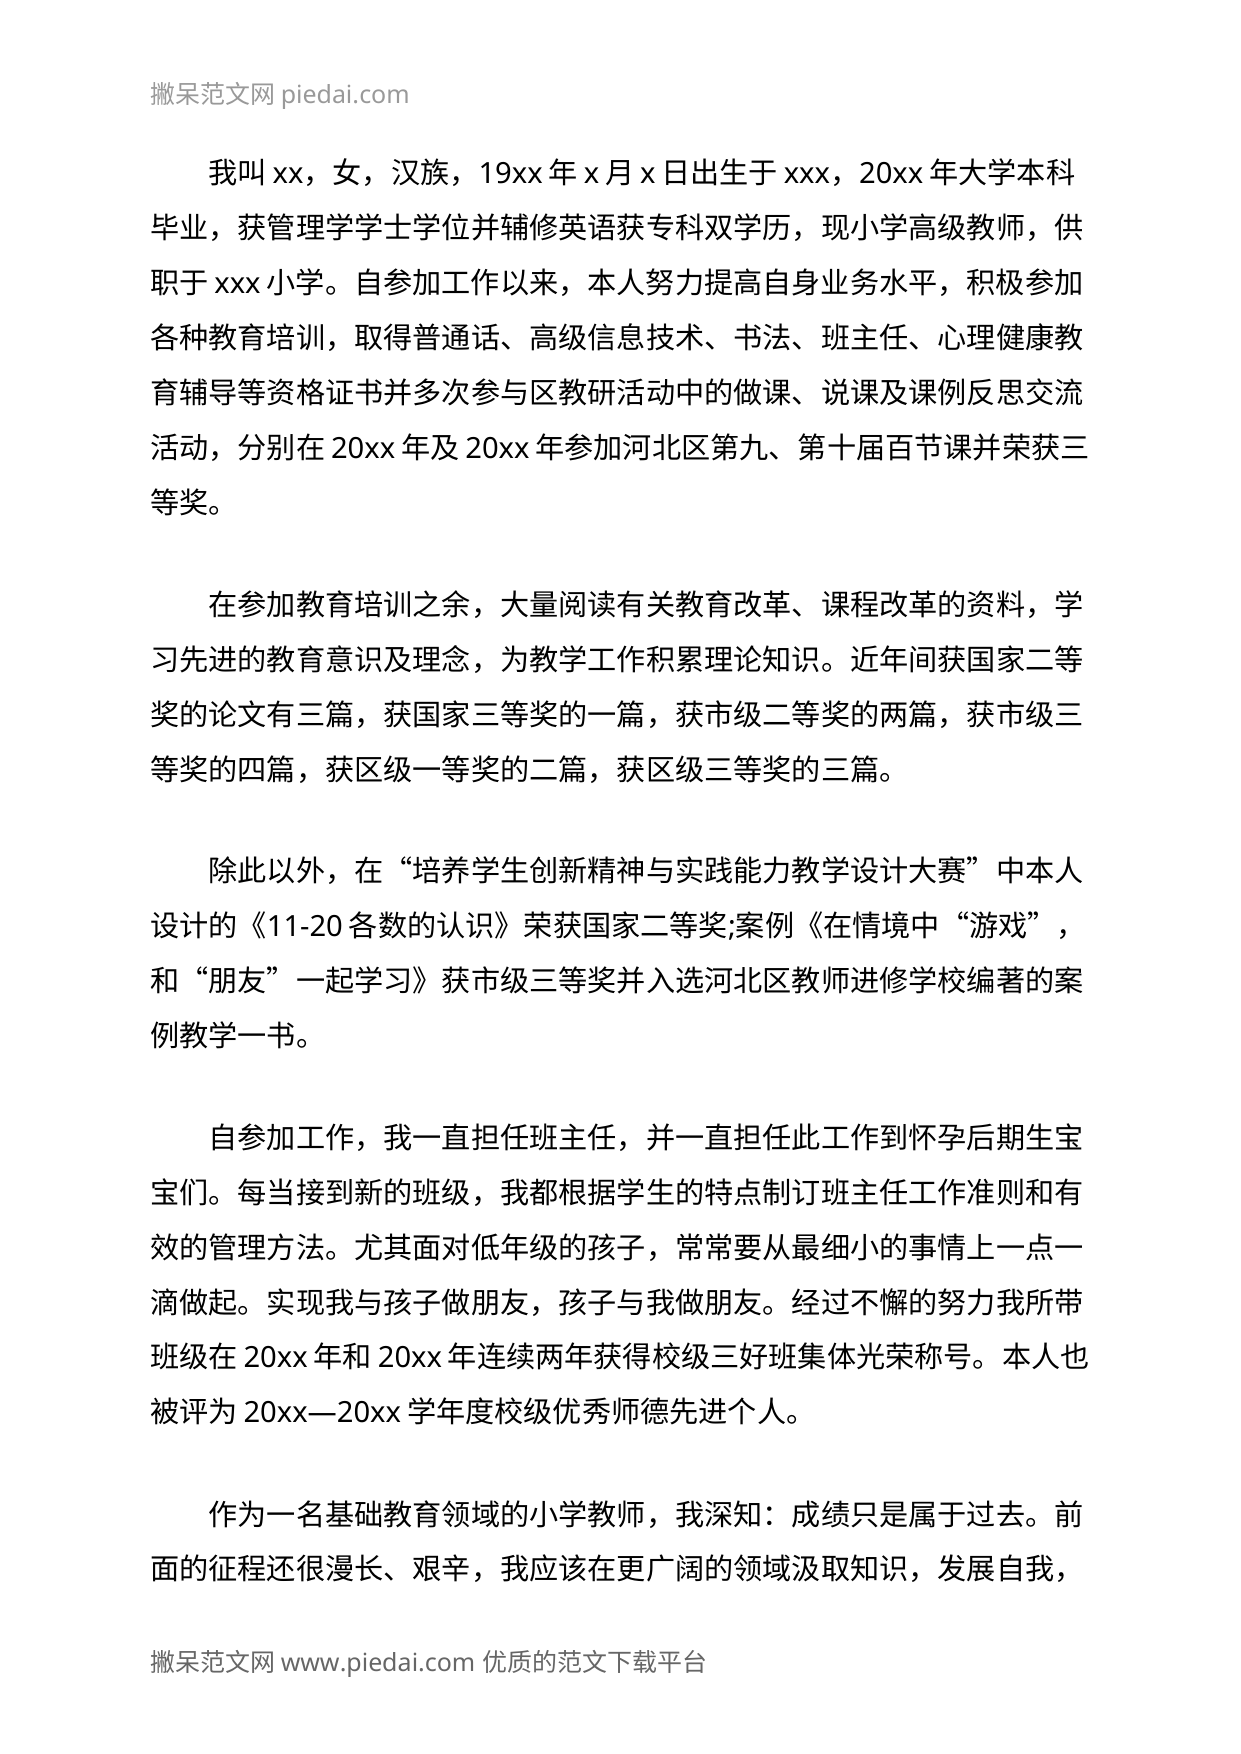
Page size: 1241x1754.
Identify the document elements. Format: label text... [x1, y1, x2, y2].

text 我叫xx，女，汉族，19xx年x月x日出生于xxx，20xx年大学本科毕业，获管理学学士学位并辅修英语获专科双学历，现小学高级教师，供职于xxx小学。自参加工作以来，本人努力提高自身业务水平，积极参加各种教育培训，取得普通话、高级信息技术、书法、班主任、心理健康教育辅导等资格证书并多次参与区教研活动中的做课、说课及课例反思交流活动，分别在20xx年及20xx年参加河北区第九、第十届百节课并荣获三等奖。 [150, 150, 1090, 522]
text 除此以外，在“培养学生创新精神与实践能力教学设计大赛”中本人设计的《11-20各数的认识》荣获国家二等奖;案例《在情境中“游戏”，和“朋友”一起学习》获市级三等奖并入选河北区教师进修学校编著的案例教学一书。 [150, 848, 1090, 1055]
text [150, 1491, 1090, 1588]
text 自参加工作，我一直担任班主任，并一直担任此工作到怀孕后期生宝宝们。每当接到新的班级，我都根据学生的特点制订班主任工作准则和有效的管理方法。尤其面对低年级的孩子，常常要从最细小的事情上一点一滴做起。实现我与孩子做朋友，孩子与我做朋友。经过不懈的努力我所带班级在20xx年和20xx年连续两年获得校级三好班集体光荣称号。本人也被评为20xx—20xx学年度校级优秀师德先进个人。 [150, 1114, 1090, 1431]
text 在参加教育培训之余，大量阅读有关教育改革、课程改革的资料，学习先进的教育意识及理念，为教学工作积累理论知识。近年间获国家二等奖的论文有三篇，获国家三等奖的一篇，获市级二等奖的两篇，获市级三等奖的四篇，获区级一等奖的二篇，获区级三等奖的三篇。 [150, 581, 1090, 788]
